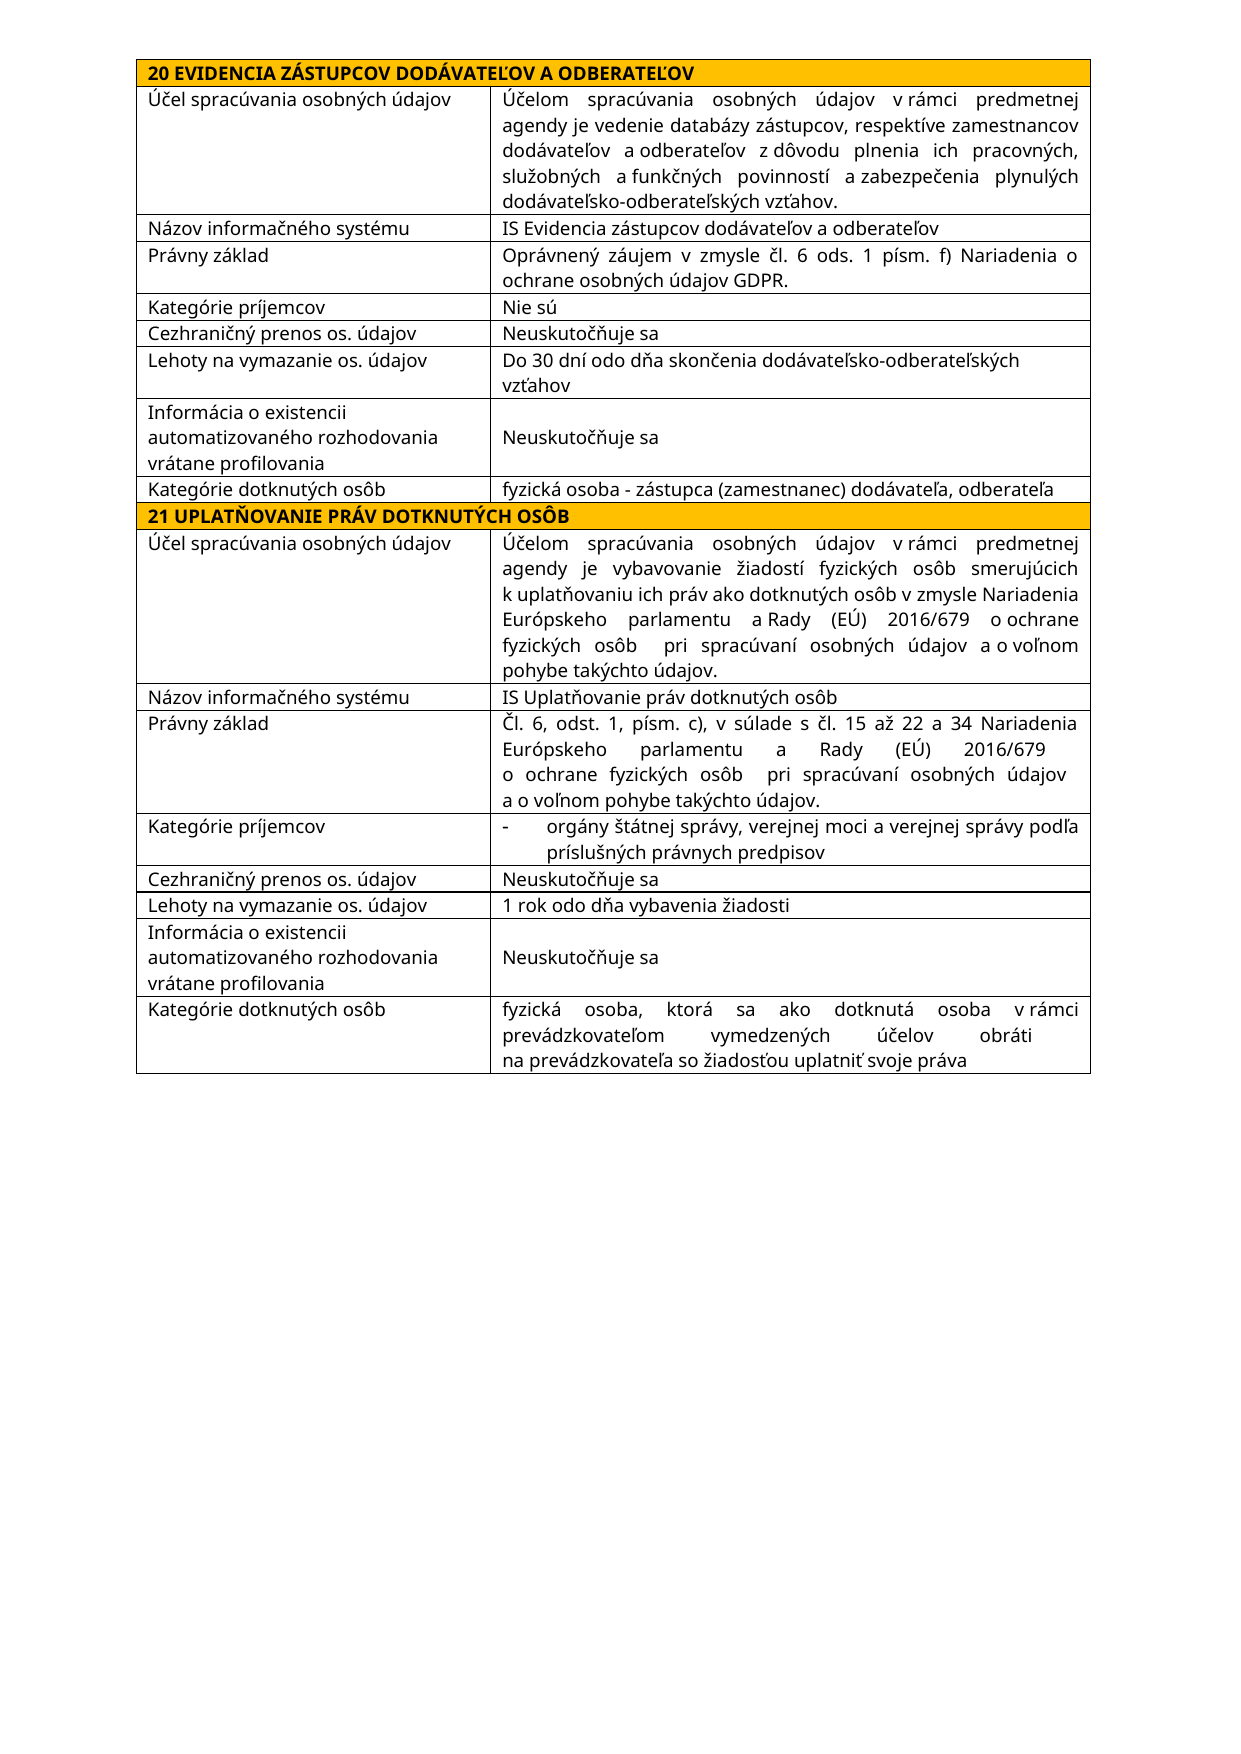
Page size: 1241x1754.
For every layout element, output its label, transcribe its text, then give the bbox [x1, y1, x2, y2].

table_cell Neuskutočňuje sa [491, 866, 1090, 891]
table_cell Účelom spracúvania osobných údajov v rámci predmetnej agendy je vedenie databázy zástupcov, respektíve zamestnancov dodávateľov a odberateľov z dôvodu plnenia ich pracovných, služobných a funkčných povinností a zabezpečenia plynulých dodávateľsko-odberateľských vzťahov. [491, 87, 1090, 214]
table_cell Účel spracúvania osobných údajov [137, 530, 490, 683]
table_cell Čl. 6, odst. 1, písm. c), v súlade s čl. 15 až 22 a 34 Nariadenia Európskeho parlamentu a Rady (EÚ) 2016/679 o ochrane fyzických osôb pri spracúvaní osobných údajov a o voľnom pohybe takýchto údajov. [491, 711, 1090, 813]
table_cell Cezhraničný prenos os. údajov [137, 321, 490, 346]
table_cell Do 30 dní odo dňa skončenia dodávateľsko-odberateľských vzťahov [491, 347, 1090, 398]
table_cell IS Evidencia zástupcov dodávateľov a odberateľov [491, 215, 1090, 241]
table_cell IS Uplatňovanie práv dotknutých osôb [491, 684, 1090, 709]
table_cell Lehoty na vymazanie os. údajov [137, 347, 490, 398]
table_cell Neuskutočňuje sa [491, 919, 1090, 996]
table_cell Oprávnený záujem v zmysle čl. 6 ods. 1 písm. f) Nariadenia o ochrane osobných údajov GDPR. [491, 242, 1090, 293]
table_cell Právny základ [137, 711, 490, 813]
table_cell Názov informačného systému [137, 215, 490, 241]
table_cell Kategórie príjemcov [137, 294, 490, 319]
table_cell Neuskutočňuje sa [491, 321, 1090, 346]
table_cell Lehoty na vymazanie os. údajov [137, 893, 490, 918]
table_header 20 EVIDENCIA ZÁSTUPCOV DODÁVATEĽOV A ODBERATEĽOV [137, 60, 1090, 86]
table_cell Neuskutočňuje sa [491, 399, 1090, 476]
table_cell Cezhraničný prenos os. údajov [137, 866, 490, 891]
table_cell Kategórie dotknutých osôb [137, 997, 490, 1073]
table_cell Názov informačného systému [137, 684, 490, 709]
table_cell Nie sú [491, 294, 1090, 319]
table_cell Kategórie dotknutých osôb [137, 477, 490, 502]
table_cell Informácia o existencii automatizovaného rozhodovania vrátane profilovania [137, 919, 490, 996]
table_cell Kategórie príjemcov [137, 814, 490, 865]
table_cell fyzická osoba, ktorá sa ako dotknutá osoba v rámci prevádzkovateľom vymedzených účelov obráti na prevádzkovateľa so žiadosťou uplatniť svoje práva [491, 997, 1090, 1073]
table_cell Účelom spracúvania osobných údajov v rámci predmetnej agendy je vybavovanie žiadostí fyzických osôb smerujúcich k uplatňovaniu ich práv ako dotknutých osôb v zmysle Nariadenia Európskeho parlamentu a Rady (EÚ) 2016/679 o ochrane fyzických osôb pri spracúvaní osobných údajov a o voľnom pohybe takýchto údajov. [491, 530, 1090, 683]
table_cell fyzická osoba - zástupca (zamestnanec) dodávateľa, odberateľa [491, 477, 1090, 502]
table_cell orgány štátnej správy, verejnej moci a verejnej správy podľa príslušných právnych predpisov [491, 814, 1090, 865]
table_cell 21 UPLATŇOVANIE PRÁV DOTKNUTÝCH OSÔB [137, 503, 1090, 529]
table_cell Účel spracúvania osobných údajov [137, 87, 490, 214]
table_cell Informácia o existencii automatizovaného rozhodovania vrátane profilovania [137, 399, 490, 476]
table_cell Právny základ [137, 242, 490, 293]
table_cell 1 rok odo dňa vybavenia žiadosti [491, 893, 1090, 918]
